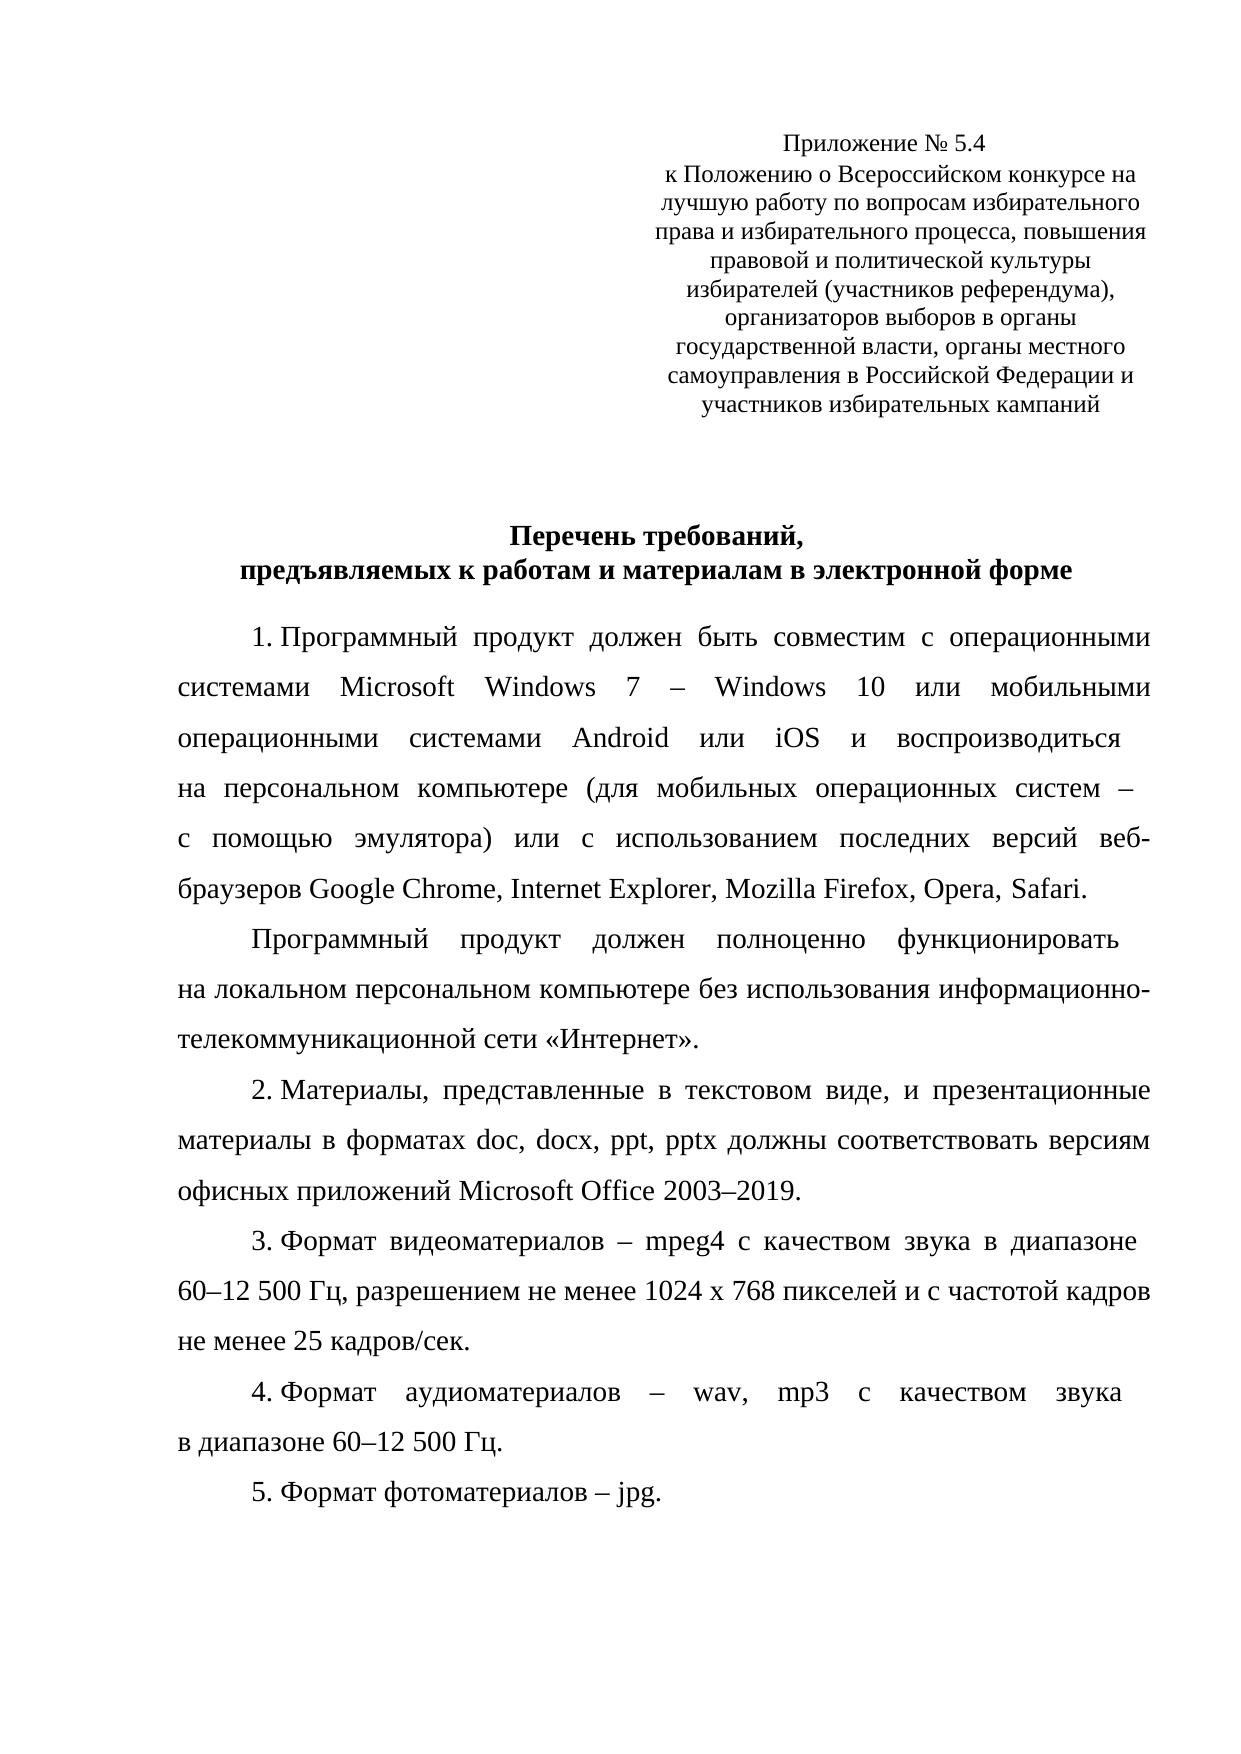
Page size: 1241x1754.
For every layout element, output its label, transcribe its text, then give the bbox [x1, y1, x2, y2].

subtitle Перечень требований, [177, 518, 1136, 552]
text 5. Формат фотоматериалов – jpg. [177, 1474, 1152, 1508]
text предъявляемых к работам и материалам в электронной форме [177, 552, 1135, 586]
text к Положению о Всероссийском конкурсе на лучшую работу по вопросам избирательного права и избирательного процесса, повышения правовой и политической культуры избирателей (участников референдума), организаторов выборов в органы государственной власти, органы местного самоуправления в Российской Федерации и участников избирательных кампаний [650, 159, 1151, 417]
text Программный продукт должен полноценно функционировать на локальном персональном компьютере без использования информационно- телекоммуникационной сети «Интернет». [177, 921, 1152, 1055]
text 3. Формат видеоматериалов – mpeg4 с качеством звука в диапазоне 60–12 500 Гц, разрешением не менее 1024 х 768 пикселей и с частотой кадров не менее 25 кадров/сек. [177, 1223, 1152, 1357]
text 4. Формат аудиоматериалов – wav, mp3 с качеством звука в диапазоне 60–12 500 Гц. [177, 1374, 1152, 1458]
text Приложение № 5.4 [650, 125, 1118, 159]
text 1. Программный продукт должен быть совместим с операционными системами Microsoft Windows 7 – Windows 10 или мобильными операционными системами Android или iOS и воспроизводиться на персональном компьютере (для мобильных операционных систем – с помощью эмулятора) или с использованием последних версий веб-браузеров Google Chrome, Internet Explorer, Mozilla Firefox, Opera, Safari. [177, 619, 1152, 904]
text 2. Материалы, представленные в текстовом виде, и презентационные материалы в форматах doc, docx, ppt, pptx должны соответствовать версиям офисных приложений Microsoft Office 2003–2019. [177, 1072, 1152, 1206]
